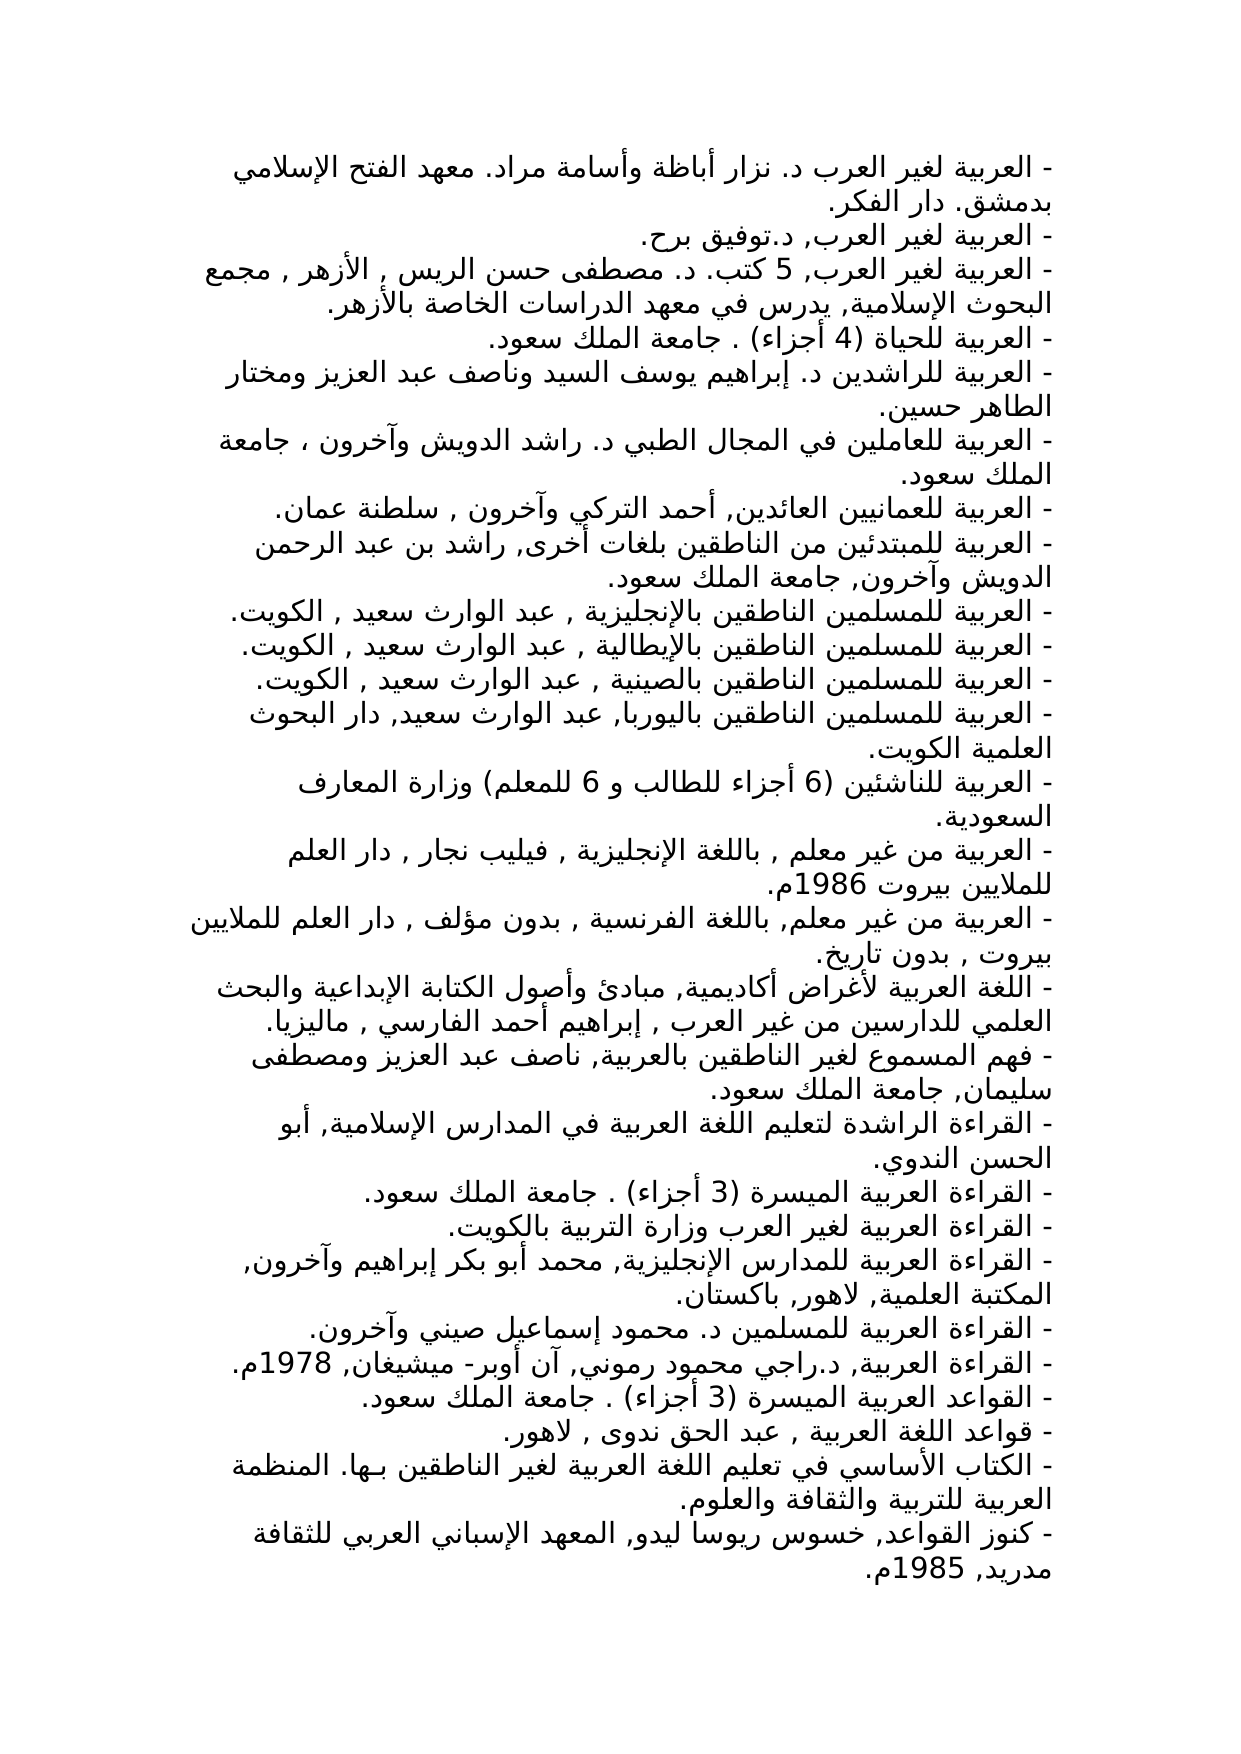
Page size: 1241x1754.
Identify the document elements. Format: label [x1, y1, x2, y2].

text [187, 150, 1053, 1585]
